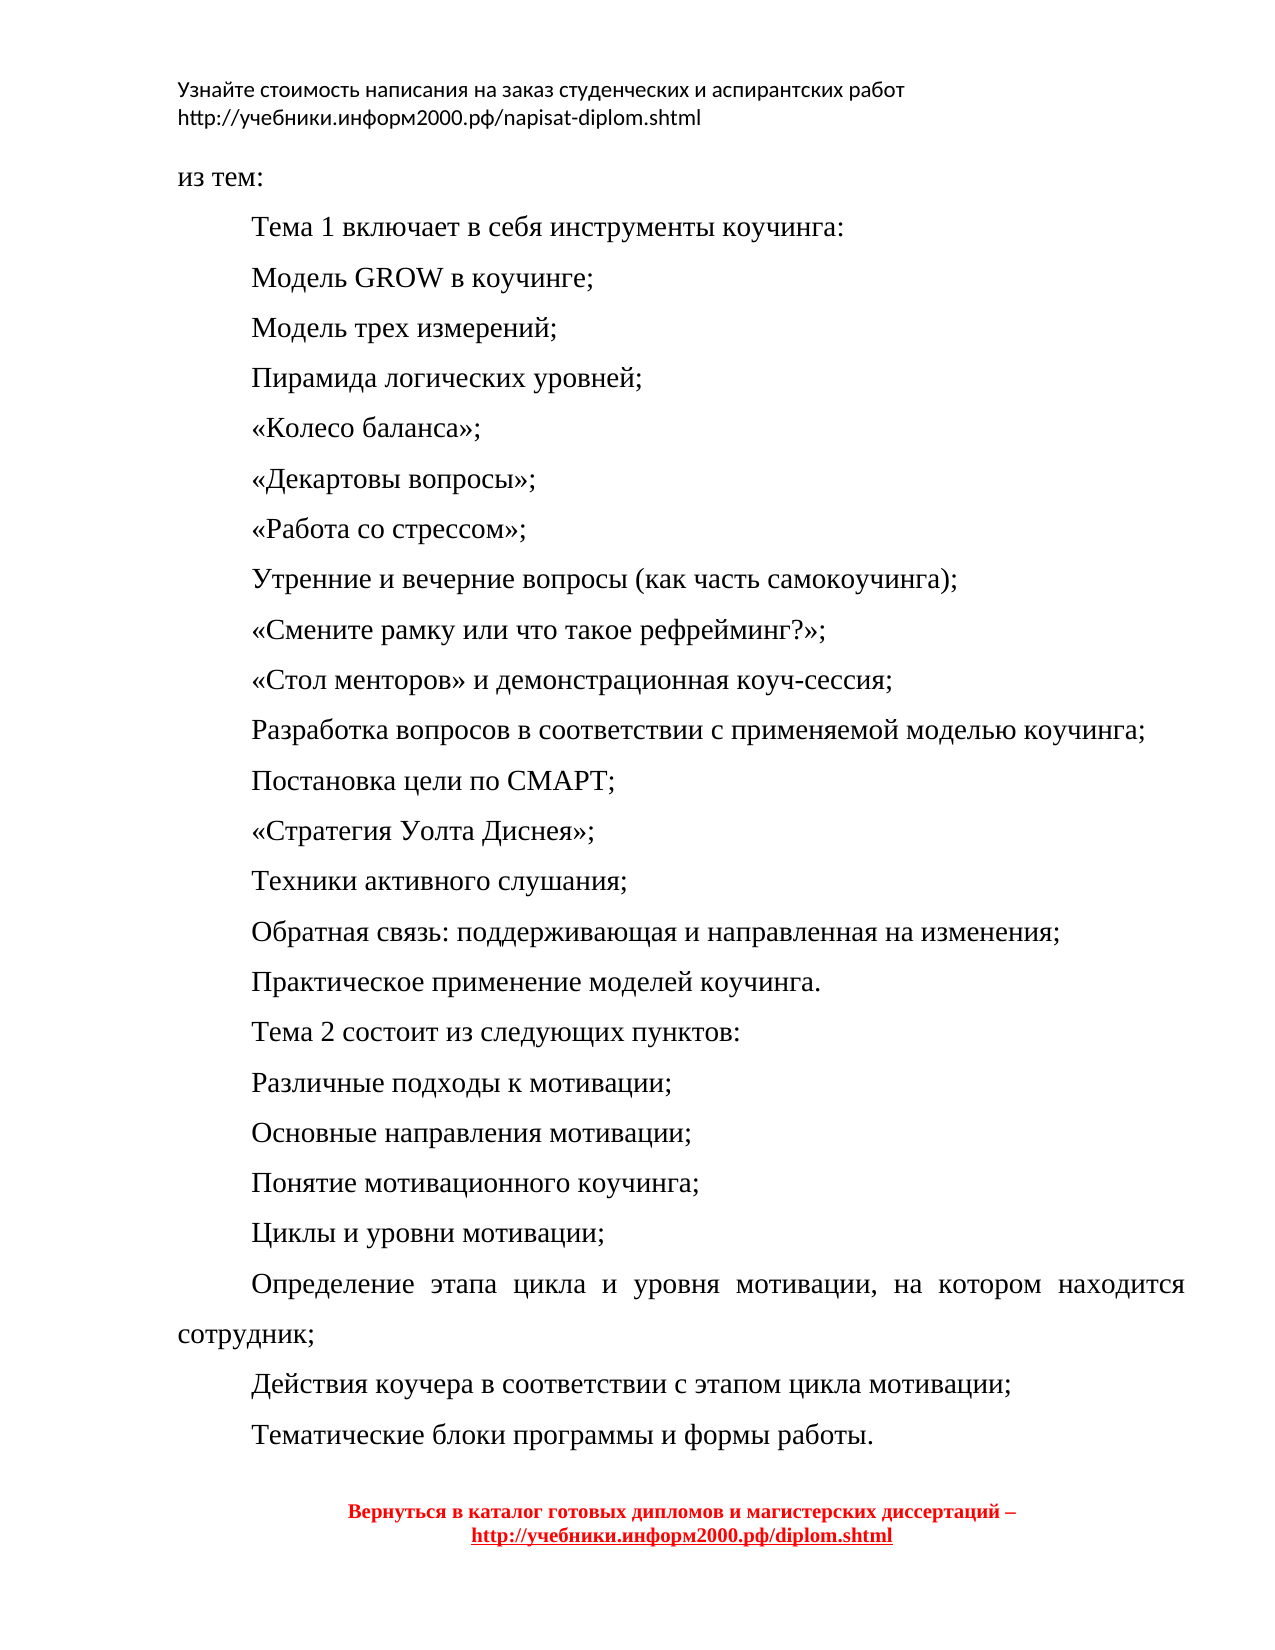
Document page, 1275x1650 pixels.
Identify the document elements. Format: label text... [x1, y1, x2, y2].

text «Работа со стрессом»; [177, 511, 1186, 545]
text Практическое применение моделей коучинга. [177, 964, 1186, 998]
text Циклы и уровни мотивации; [177, 1216, 1186, 1249]
text Основные направления мотивации; [177, 1115, 1186, 1148]
text Определение этапа цикла и уровня мотивации, на котором находится сотрудник; [177, 1266, 1186, 1350]
text Утренние и вечерние вопросы (как часть самокоучинга); [177, 562, 1186, 595]
text Тематические блоки программы и формы работы. [177, 1417, 1186, 1450]
text Тема 2 состоит из следующих пунктов: [177, 1014, 1186, 1048]
text Пирамида логических уровней; [177, 360, 1186, 394]
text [177, 159, 1186, 193]
text «Стратегия Уолта Диснея»; [177, 813, 1186, 847]
text «Колесо баланса»; [177, 411, 1186, 444]
text Разработка вопросов в соответствии с применяемой моделью коучинга; [177, 712, 1186, 746]
text «Смените рамку или что такое рефрейминг?»; [177, 612, 1186, 645]
text Модель трех измерений; [177, 310, 1186, 343]
text Техники активного слушания; [177, 863, 1186, 897]
text Обратная связь: поддерживающая и направленная на изменения; [177, 914, 1186, 947]
text Модель GROW в коучинге; [177, 260, 1186, 293]
text Различные подходы к мотивации; [177, 1065, 1186, 1098]
text Тема 1 включает в себя инструменты коучинга: [177, 209, 1186, 243]
text Постановка цели по СМАРТ; [177, 763, 1186, 796]
text «Стол менторов» и демонстрационная коуч-сессия; [177, 662, 1186, 696]
text Действия коучера в соответствии с этапом цикла мотивации; [177, 1367, 1186, 1400]
text Понятие мотивационного коучинга; [177, 1165, 1186, 1199]
text «Декартовы вопросы»; [177, 461, 1186, 494]
